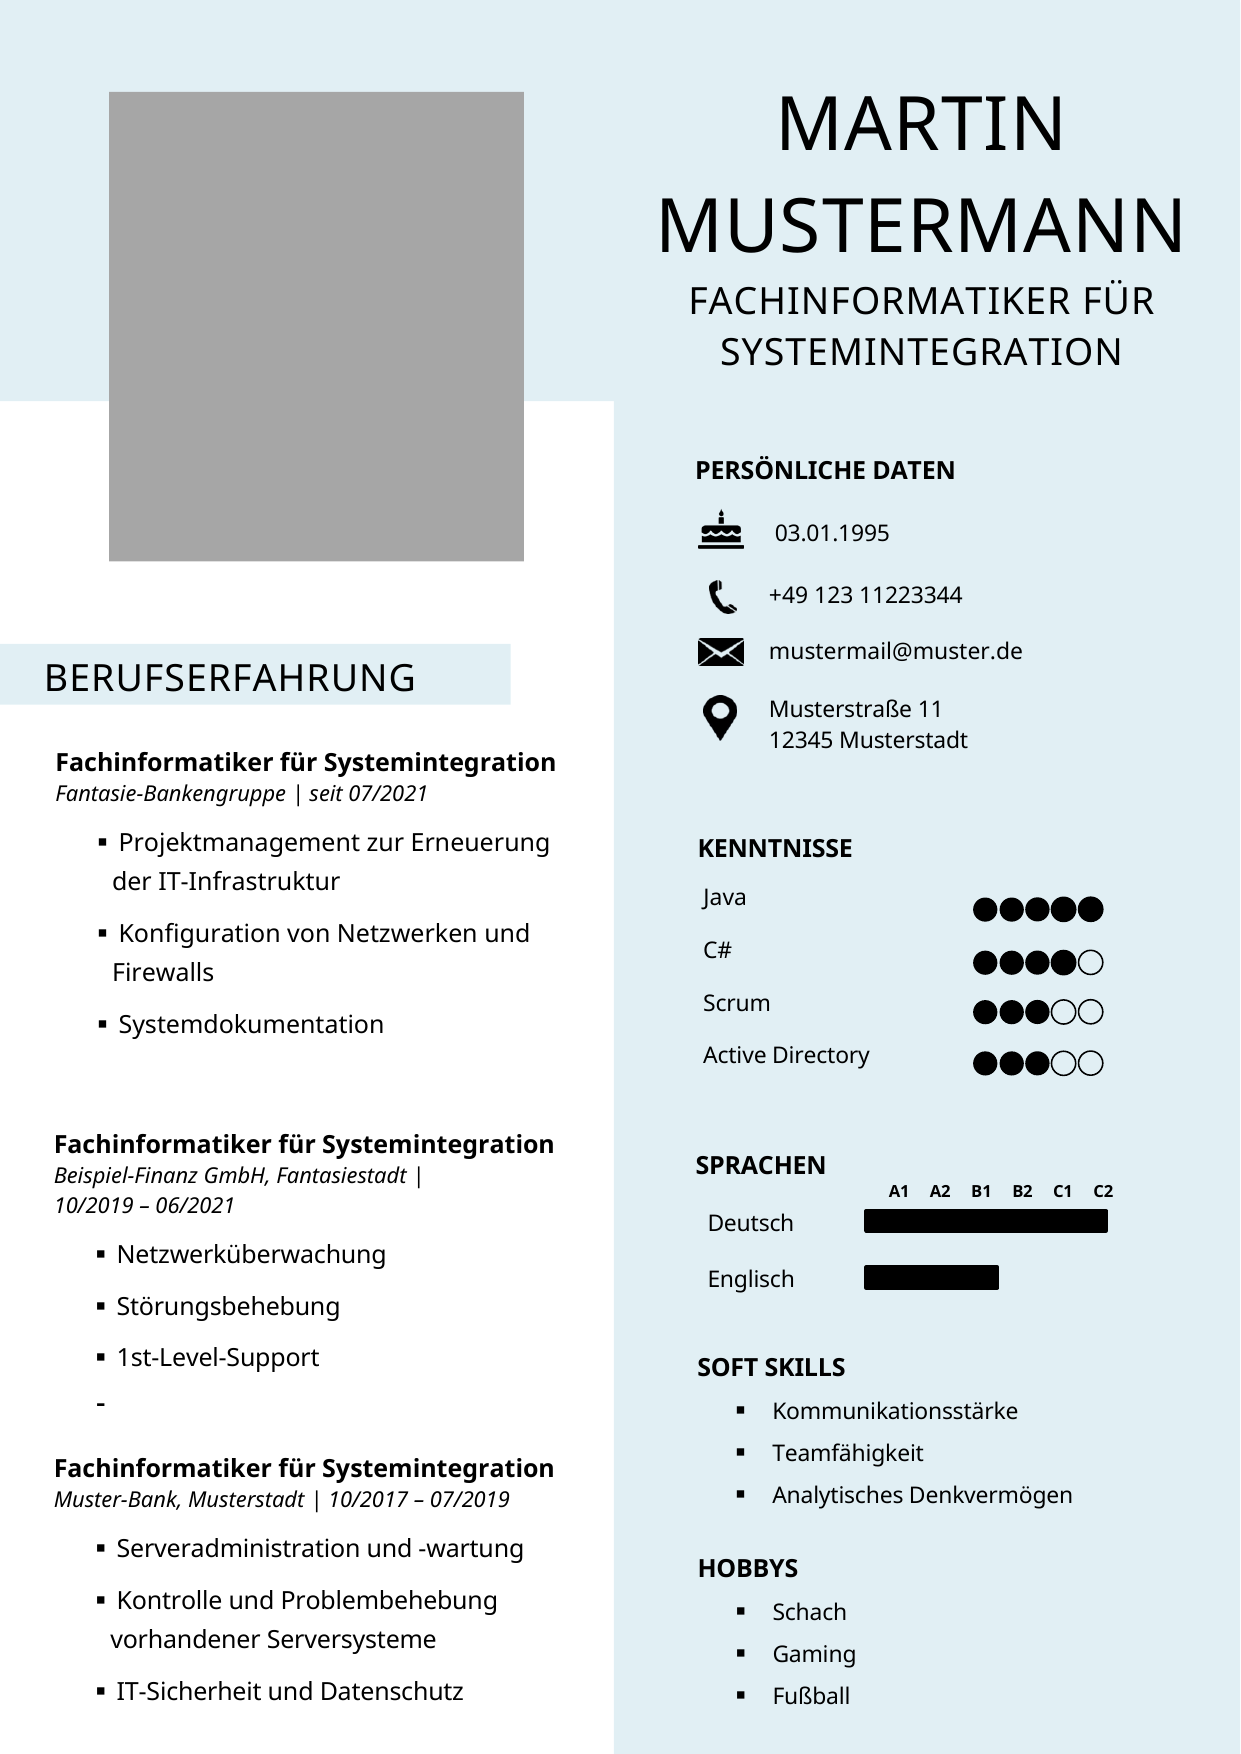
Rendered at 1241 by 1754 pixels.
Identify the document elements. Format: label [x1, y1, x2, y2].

picture [703, 695, 737, 741]
picture [698, 638, 744, 666]
picture [698, 508, 744, 549]
picture [709, 580, 737, 614]
